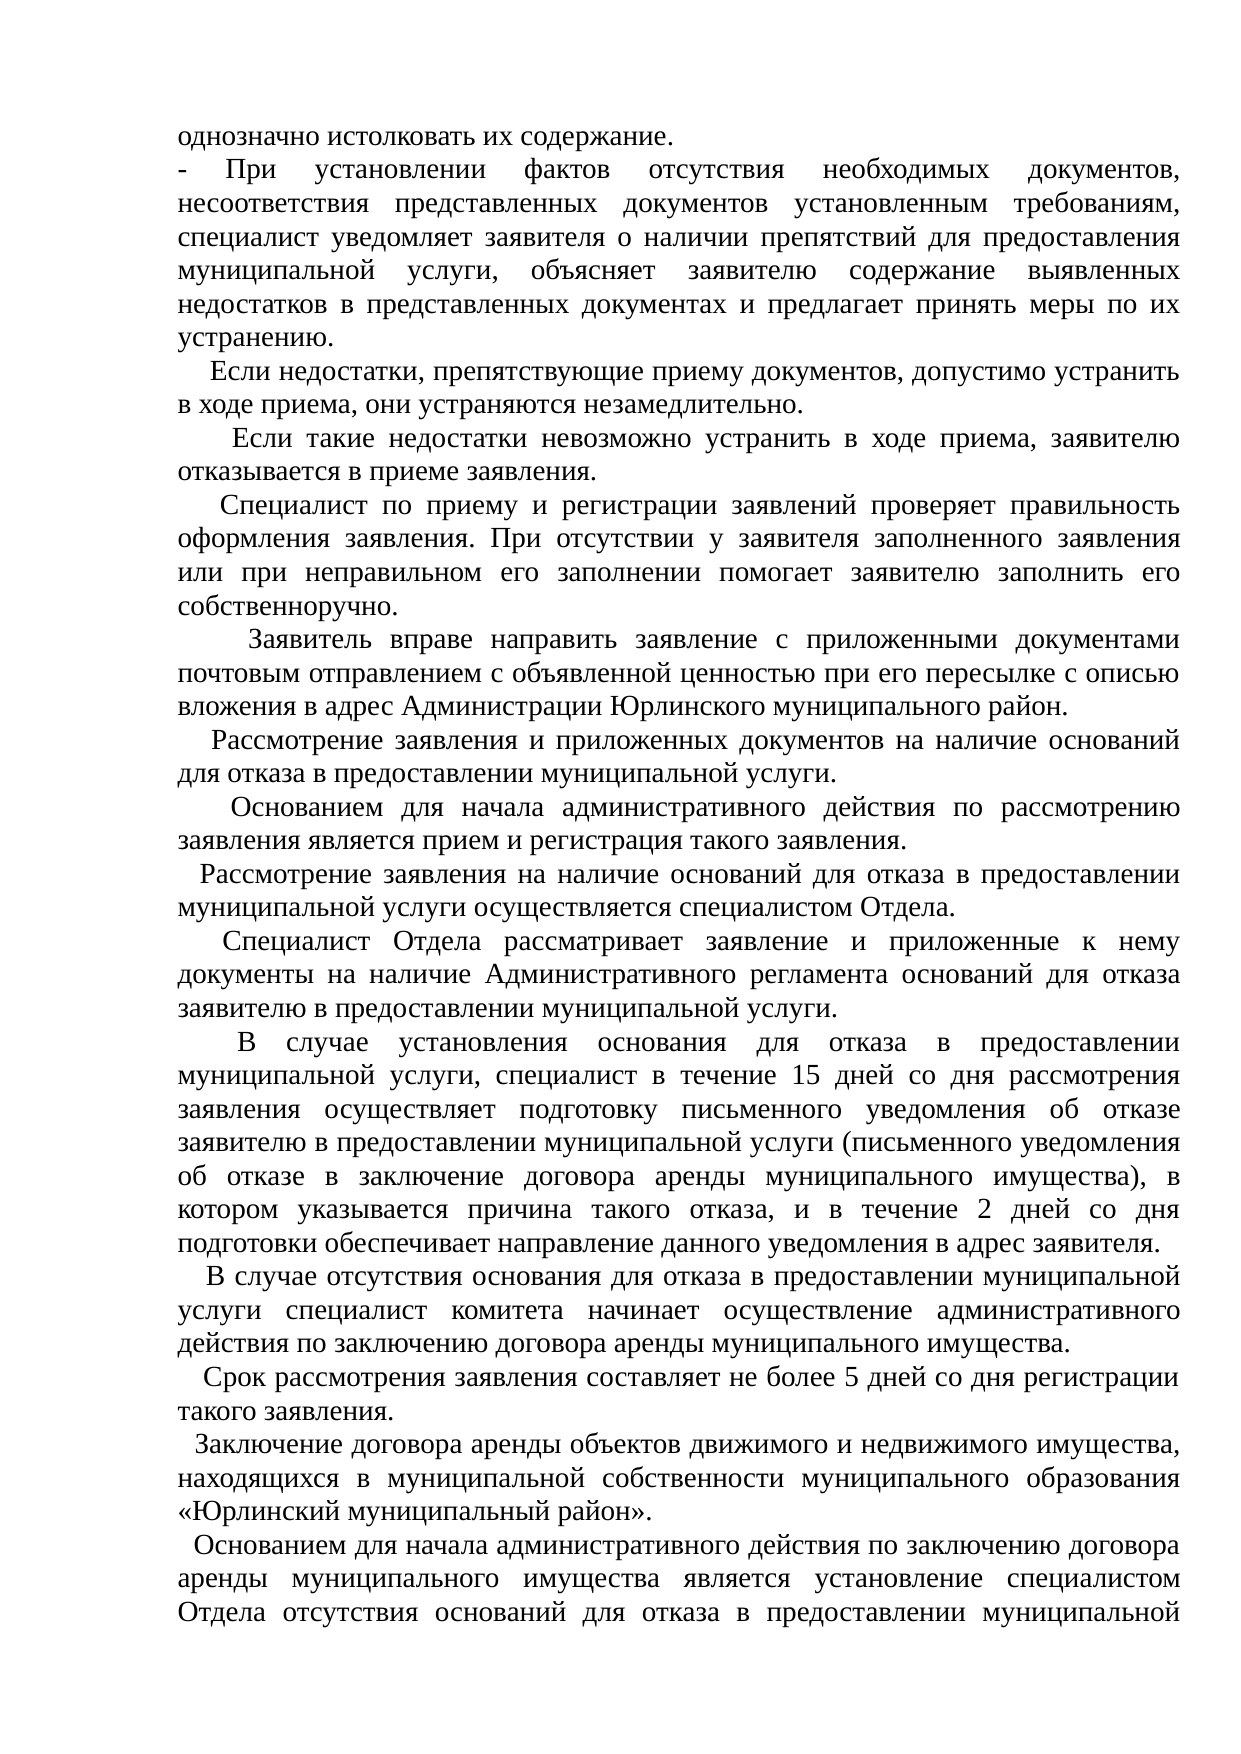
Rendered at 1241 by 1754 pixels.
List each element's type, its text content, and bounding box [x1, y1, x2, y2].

text Если недостатки, препятствующие приему документов, допустимо устранить в ходе приема, они устраняются незамедлительно. [177, 353, 1181, 420]
text Рассмотрение заявления на наличие оснований для отказа в предоставлении муниципальной услуги осуществляется специалистом Отдела. [177, 856, 1181, 923]
text Заявитель вправе направить заявление с приложенными документами почтовым отправлением с объявленной ценностью при его пересылке с описью вложения в адрес Администрации Юрлинского муниципального район. [177, 621, 1181, 722]
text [177, 118, 1181, 152]
text В случае установления основания для отказа в предоставлении муниципальной услуги, специалист в течение 15 дней со дня рассмотрения заявления осуществляет подготовку письменного уведомления об отказе заявителю в предоставлении муниципальной услуги (письменного уведомления об отказе в заключение договора аренды муниципального имущества), в котором указывается причина такого отказа, и в течение 2 дней со дня подготовки обеспечивает направление данного уведомления в адрес заявителя. [177, 1024, 1181, 1258]
text Основанием для начала административного действия по рассмотрению заявления является прием и регистрация такого заявления. [177, 789, 1181, 856]
text Срок рассмотрения заявления составляет не более 5 дней со дня регистрации такого заявления. [177, 1359, 1181, 1426]
text Заключение договора аренды объектов движимого и недвижимого имущества, находящихся в муниципальной собственности муниципального образования «Юрлинский муниципальный район». [177, 1426, 1181, 1527]
text Рассмотрение заявления и приложенных документов на наличие оснований для отказа в предоставлении муниципальной услуги. [177, 722, 1181, 789]
text Специалист по приему и регистрации заявлений проверяет правильность оформления заявления. При отсутствии у заявителя заполненного заявления или при неправильном его заполнении помогает заявителю заполнить его собственноручно. [177, 487, 1181, 621]
text - При установлении фактов отсутствия необходимых документов, несоответствия представленных документов установленным требованиям, специалист уведомляет заявителя о наличии препятствий для предоставления муниципальной услуги, объясняет заявителю содержание выявленных недостатков в представленных документах и предлагает принять меры по их устранению. [177, 152, 1181, 353]
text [177, 1527, 1181, 1627]
text Специалист Отдела рассматривает заявление и приложенные к нему документы на наличие Административного регламента оснований для отказа заявителю в предоставлении муниципальной услуги. [177, 923, 1181, 1024]
text Если такие недостатки невозможно устранить в ходе приема, заявителю отказывается в приеме заявления. [177, 420, 1181, 487]
text В случае отсутствия основания для отказа в предоставлении муниципальной услуги специалист комитета начинает осуществление административного действия по заключению договора аренды муниципального имущества. [177, 1258, 1181, 1359]
